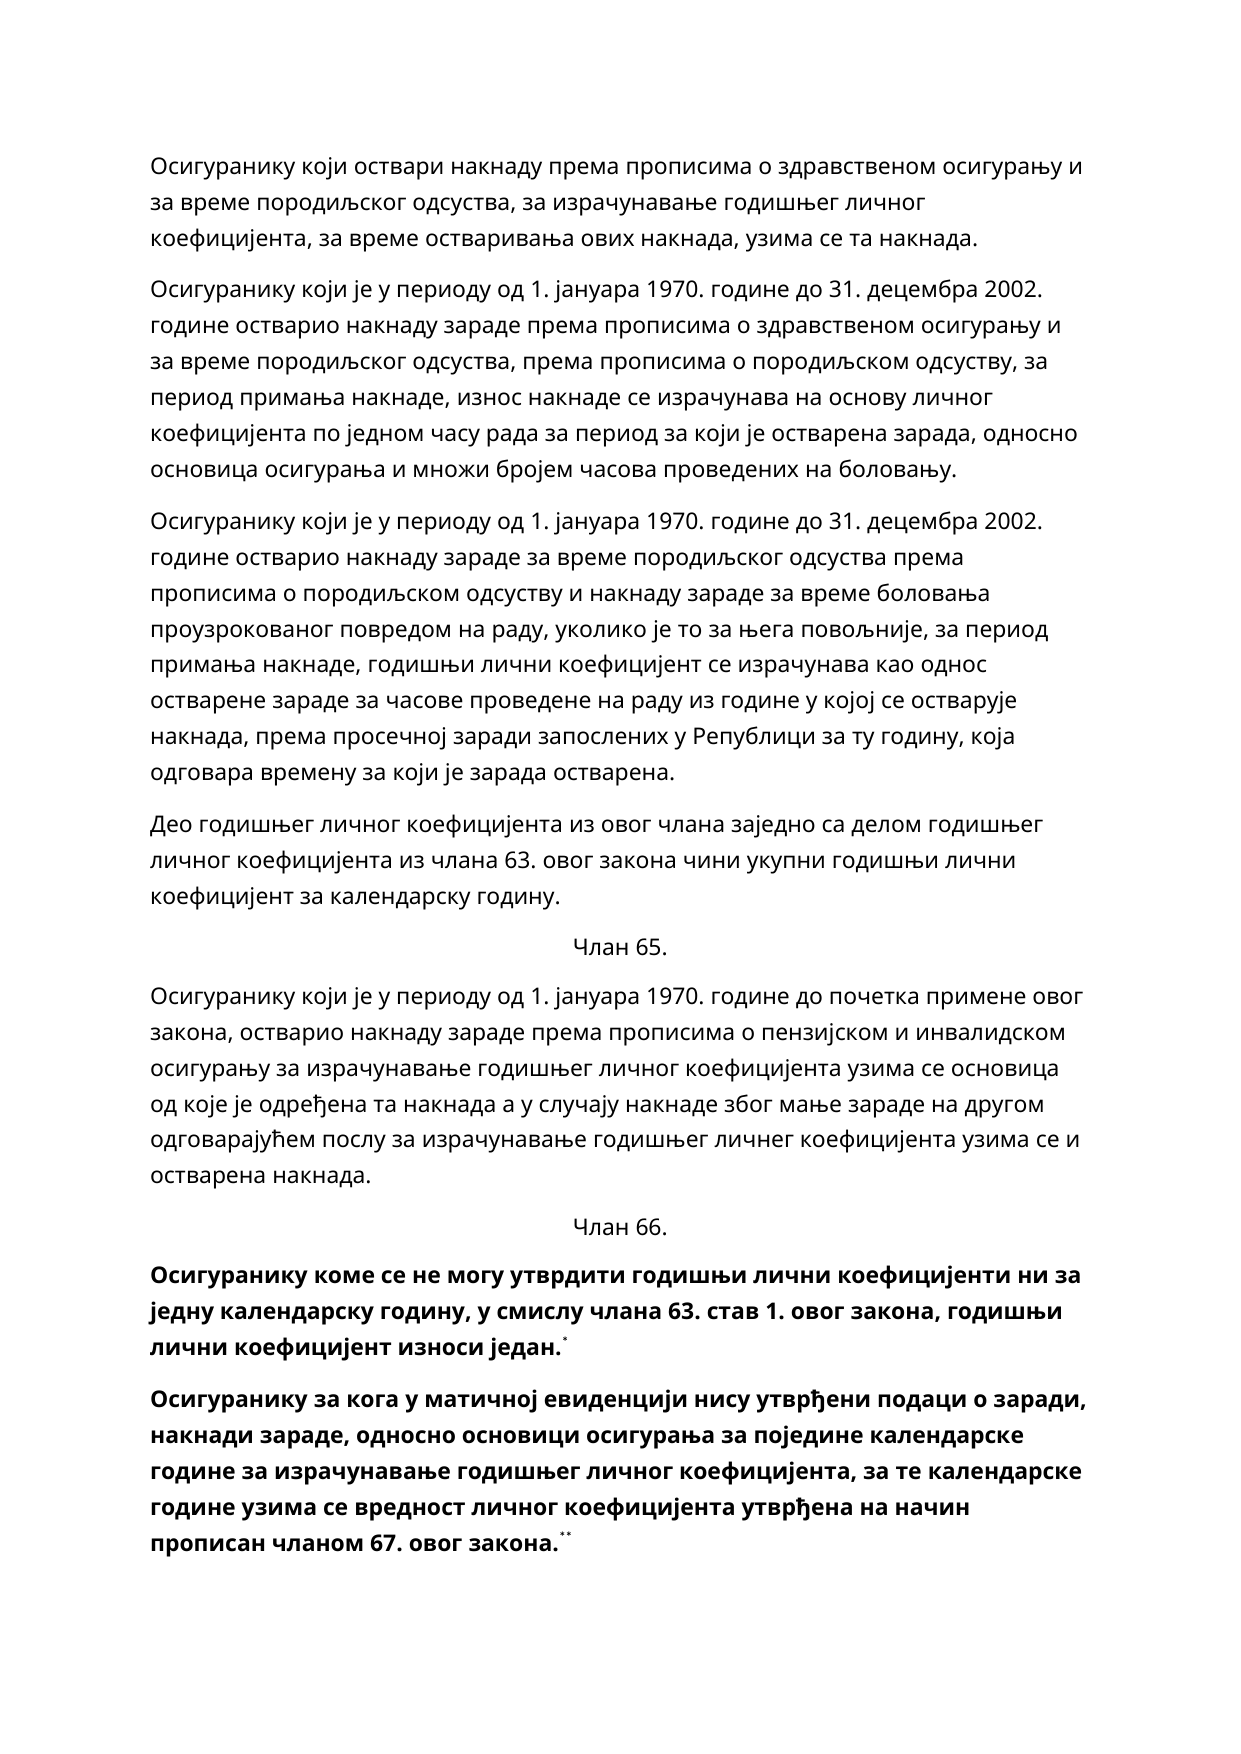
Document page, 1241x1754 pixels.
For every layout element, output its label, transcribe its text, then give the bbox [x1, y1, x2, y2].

text Део годишњег личног коефицијента из овог члана заједно са делом годишњег личног коефицијента из члана 63. овог закона чини укупни годишњи лични коефицијент за календарску годину. [150, 808, 1090, 911]
text Члан 65. [150, 931, 1090, 962]
text Осигуранику који оствари накнаду према прописима о здравственом осигурању и за време породиљског одсуства, за израчунавање годишњег личног коефицијента, за време остваривања ових накнада, узима се та накнада. [150, 150, 1090, 253]
text Осигуранику за кога у матичној евиденцији нису утврђени подаци о заради, накнади зараде, односно основици осигурања за поједине календарске године за израчунавање годишњег личног коефицијента, за те календарске године узима се вредност личног коефицијента утврђена на начин прописан чланом 67. овог закона.** [150, 1383, 1090, 1558]
text Осигуранику који је у периоду од 1. јануара 1970. године до 31. децембра 2002. године остварио накнаду зараде према прописима о здравственом осигурању и за време породиљског одсуства, према прописима о породиљском одсуству, за период примања накнаде, износ накнаде се израчунава на основу личног коефицијента по једном часу рада за период за који је остварена зарада, односно основица осигурања и множи бројем часова проведених на боловању. [150, 273, 1090, 484]
text Осигуранику који је у периоду од 1. јануара 1970. године до почетка примене овог закона, остварио накнаду зараде према прописима о пензијском и инвалидском осигурању за израчунавање годишњег личног коефицијента узима се основица од које је одређена та накнада а у случају накнаде због мање зараде на другом одговарајућем послу за израчунавање годишњег личнег коефицијента узима се и остварена накнада. [150, 980, 1090, 1191]
text Осигуранику коме се не могу утврдити годишњи лични коефицијенти ни за једну календарску годину, у смислу члана 63. став 1. овог закона, годишњи лични коефицијент износи један.* [150, 1259, 1090, 1362]
text Члан 66. [150, 1211, 1090, 1242]
text Осигуранику који је у периоду од 1. јануара 1970. године до 31. децембра 2002. године остварио накнаду зараде за време породиљског одсуства према прописима о породиљском одсуству и накнаду зараде за време боловања проузрокованог повредом на раду, уколико је то за њега повољније, за период примања накнаде, годишњи лични коефицијент се израчунава као однос остварене зараде за часове проведене на раду из године у којој се остварује накнада, према просечној заради запослених у Републици за ту годину, која одговара времену за који је зарада остварена. [150, 505, 1090, 787]
